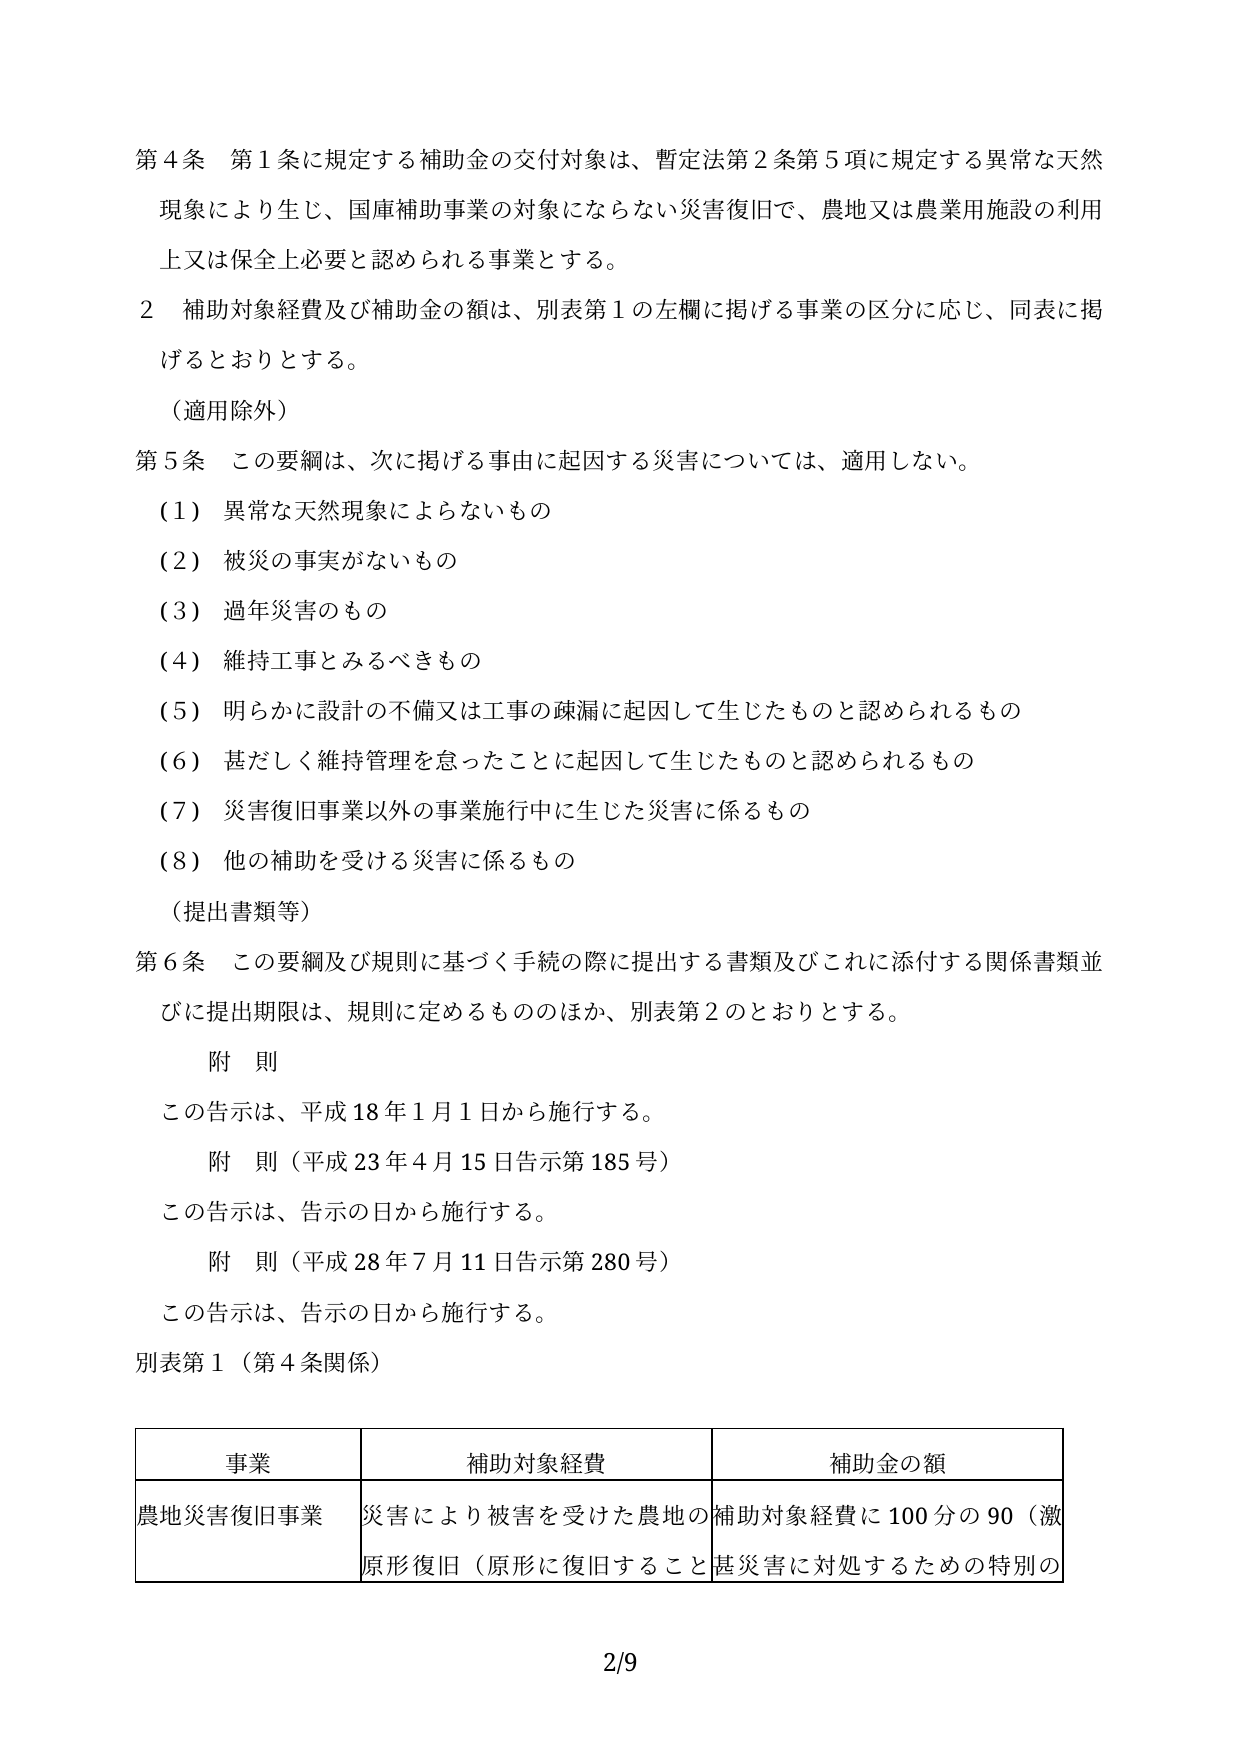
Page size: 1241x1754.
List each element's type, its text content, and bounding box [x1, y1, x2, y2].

text 附 則（平成28年７月11日告示第280号） [208, 1227, 1105, 1277]
text (４) 維持工事とみるべきもの [159, 626, 1105, 676]
text (１) 異常な天然現象によらないもの [159, 476, 1105, 526]
text （提出書類等） [159, 877, 1105, 927]
text (７) 災害復旧事業以外の事業施行中に生じた災害に係るもの [159, 776, 1105, 826]
text (５) 明らかに設計の不備又は工事の疎漏に起因して生じたものと認められるもの [159, 676, 1105, 726]
text （適用除外） [159, 376, 1105, 426]
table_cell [713, 1481, 1062, 1581]
text 別表第１（第４条関係） [135, 1327, 1105, 1378]
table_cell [362, 1481, 711, 1581]
table_header 補助金の額 [713, 1429, 1062, 1479]
text 附 則（平成23年４月15日告示第185号） [208, 1127, 1105, 1177]
text (２) 被災の事実がないもの [159, 526, 1105, 576]
text (３) 過年災害のもの [159, 576, 1105, 626]
text この告示は、平成18年１月１日から施行する。 [135, 1077, 1105, 1127]
text この告示は、告示の日から施行する。 [135, 1177, 1105, 1227]
text 第６条 この要綱及び規則に基づく手続の際に提出する書類及びこれに添付する関係書類並びに提出期限は、規則に定めるもののほか、別表第２のとおりとする。 [135, 927, 1105, 1027]
table_header 補助対象経費 [362, 1429, 711, 1479]
text ２ 補助対象経費及び補助金の額は、別表第１の左欄に掲げる事業の区分に応じ、同表に掲げるとおりとする。 [135, 275, 1105, 376]
text この告示は、告示の日から施行する。 [135, 1277, 1105, 1327]
text (８) 他の補助を受ける災害に係るもの [159, 826, 1105, 877]
text (６) 甚だしく維持管理を怠ったことに起因して生じたものと認められるもの [159, 726, 1105, 776]
text 第４条 第１条に規定する補助金の交付対象は、暫定法第２条第５項に規定する異常な天然現象により生じ、国庫補助事業の対象にならない災害復旧で、農地又は農業用施設の利用上又は保全上必要と認められる事業とする。 [135, 125, 1105, 275]
table_cell 農地災害復旧事業 [136, 1481, 360, 1581]
text 附 則 [208, 1027, 1105, 1077]
text 第５条 この要綱は、次に掲げる事由に起因する災害については、適用しない。 [135, 426, 1105, 476]
table_header 事業 [136, 1429, 360, 1479]
